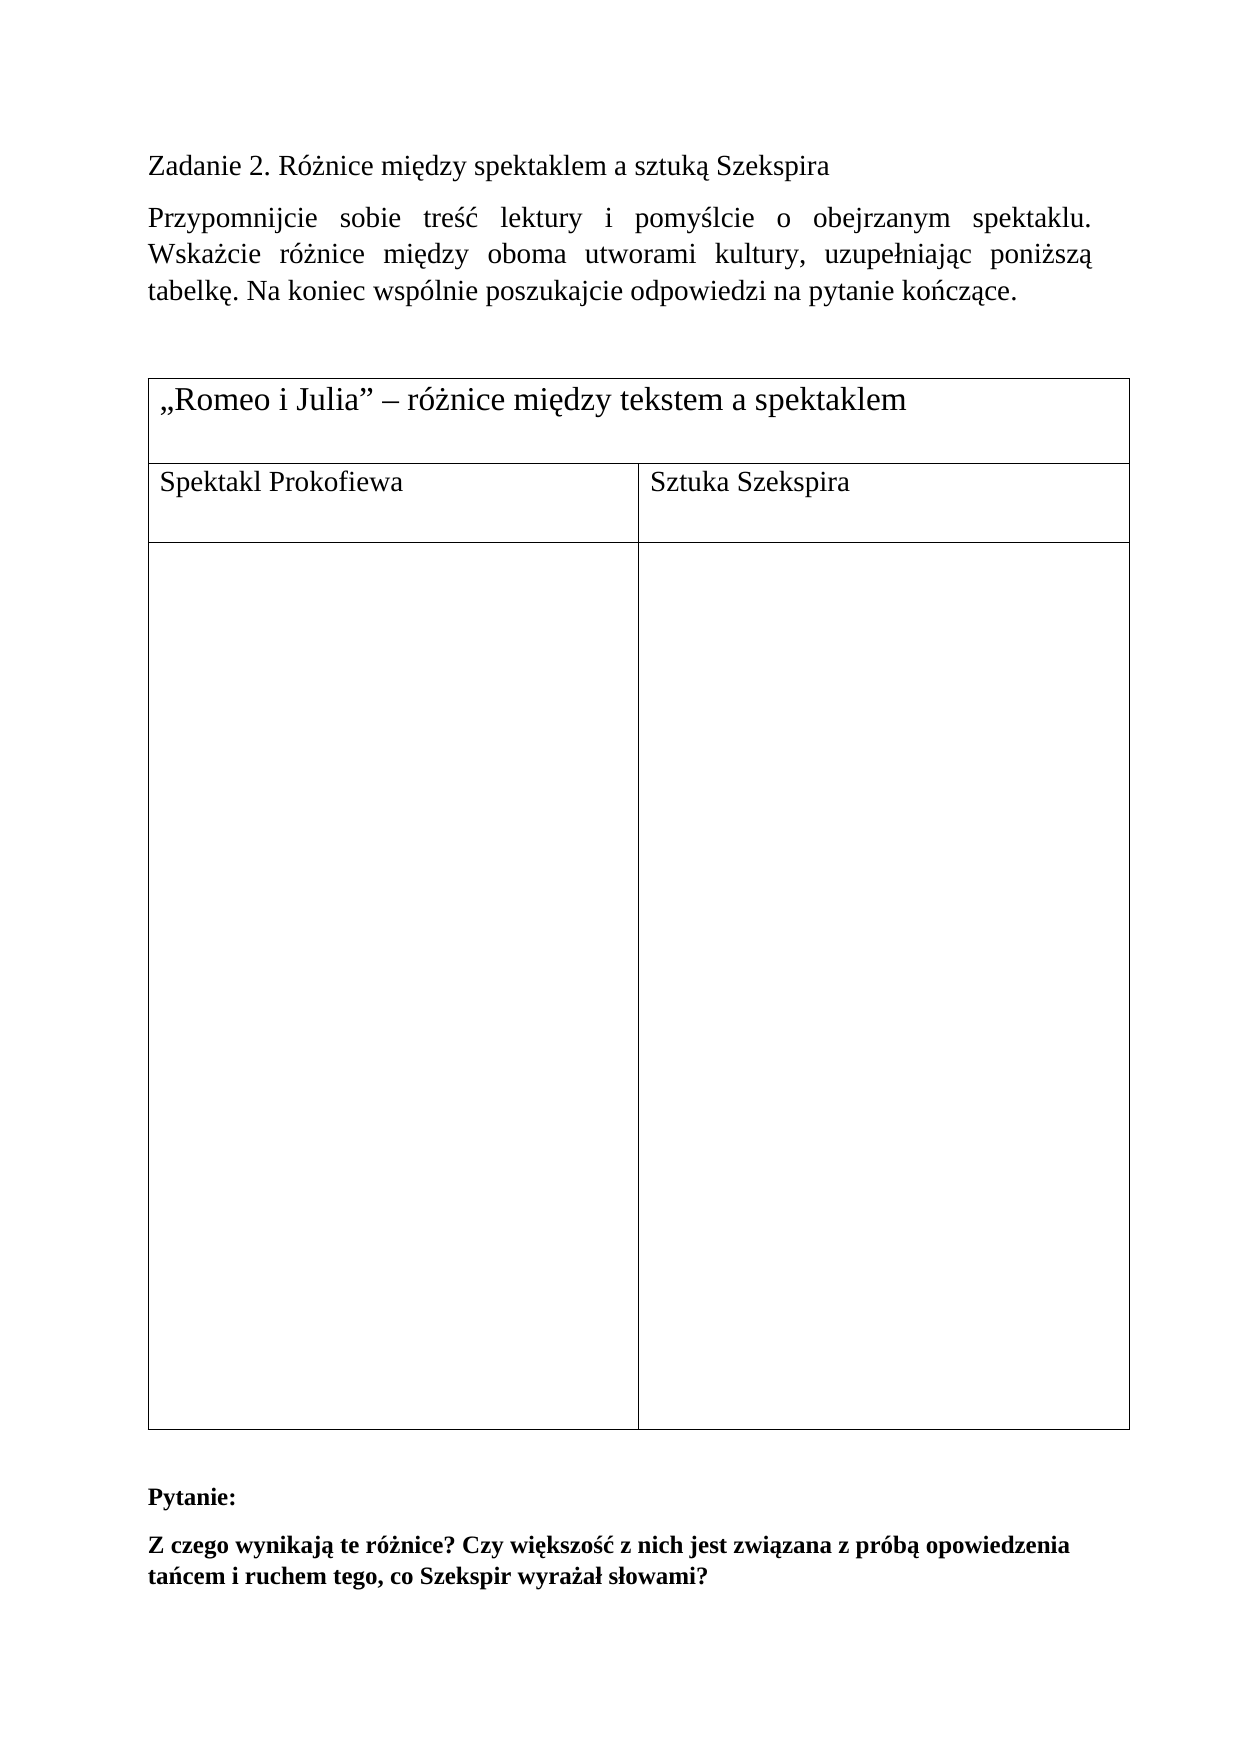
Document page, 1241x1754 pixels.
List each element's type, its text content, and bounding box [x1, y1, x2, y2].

text Pytanie: [148, 1482, 1093, 1511]
table_header „Romeo i Julia” – różnice między tekstem a spektaklem [149, 379, 1129, 463]
table_cell Spektakl Prokofiewa [149, 464, 638, 542]
table_cell [149, 543, 638, 1429]
text Zadanie 2. Różnice między spektaklem a sztuką Szekspira [148, 148, 1093, 181]
text Przypomnijcie sobie treść lektury i pomyślcie o obejrzanym spektaklu. Wskażcie różnice między oboma utworami kultury, uzupełniając poniższą tabelkę. Na koniec wspólnie poszukajcie odpowiedzi na pytanie kończące. [148, 200, 1093, 306]
text Z czego wynikają te różnice? Czy większość z nich jest związana z próbą opowiedzenia tańcem i ruchem tego, co Szekspir wyrażał słowami? [148, 1530, 1093, 1590]
table_cell [639, 543, 1129, 1429]
table_cell Sztuka Szekspira [639, 464, 1129, 542]
